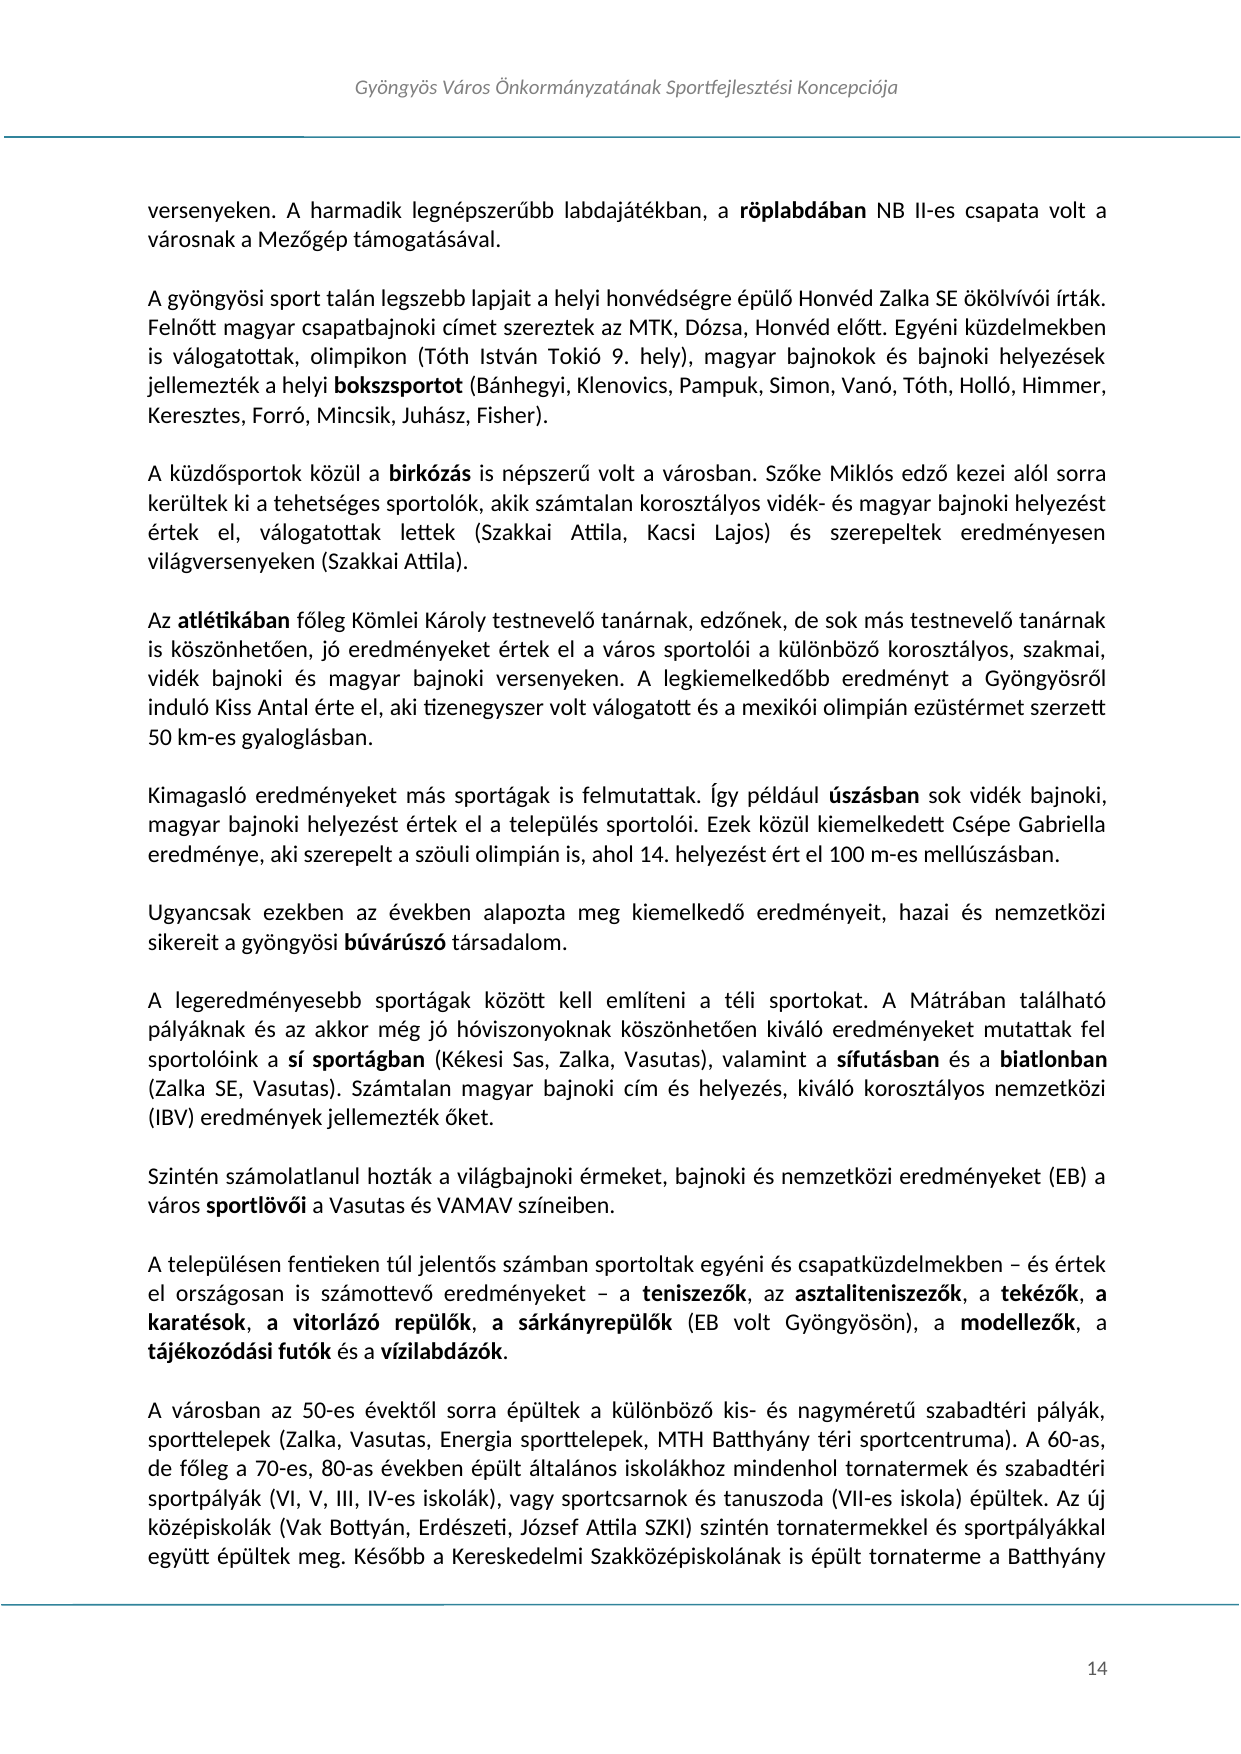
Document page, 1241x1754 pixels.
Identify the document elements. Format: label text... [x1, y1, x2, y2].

text Ugyancsak ezekben az években alapozta meg kiemelkedő eredményeit, hazai és nemzetközi sikereit a gyöngyösi búvárúszó társadalom. [148, 897, 1107, 956]
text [148, 195, 1107, 253]
text A gyöngyösi sport talán legszebb lapjait a helyi honvédségre épülő Honvéd Zalka SE ökölvívói írták. Felnőtt magyar csapatbajnoki címet szereztek az MTK, Dózsa, Honvéd előtt. Egyéni küzdelmekben is válogatottak, olimpikon (Tóth István Tokió 9. hely), magyar bajnokok és bajnoki helyezések jellemezték a helyi bokszsportot (Bánhegyi, Klenovics, Pampuk, Simon, Vanó, Tóth, Holló, Himmer, Keresztes, Forró, Mincsik, Juhász, Fisher). [148, 283, 1107, 429]
text Kimagasló eredményeket más sportágak is felmutattak. Így például úszásban sok vidék bajnoki, magyar bajnoki helyezést értek el a település sportolói. Ezek közül kiemelkedett Csépe Gabriella eredménye, aki szerepelt a szöuli olimpián is, ahol 14. helyezést ért el 100 m-es mellúszásban. [148, 780, 1107, 868]
text A legeredményesebb sportágak között kell említeni a téli sportokat. A Mátrában található pályáknak és az akkor még jó hóviszonyoknak köszönhetően kiváló eredményeket mutattak fel sportolóink a sí sportágban (Kékesi Sas, Zalka, Vasutas), valamint a sífutásban és a biatlonban (Zalka SE, Vasutas). Számtalan magyar bajnoki cím és helyezés, kiváló korosztályos nemzetközi (IBV) eredmények jellemezték őket. [148, 985, 1107, 1132]
text Az atlétikában főleg Kömlei Károly testnevelő tanárnak, edzőnek, de sok más testnevelő tanárnak is köszönhetően, jó eredményeket értek el a város sportolói a különböző korosztályos, szakmai, vidék bajnoki és magyar bajnoki versenyeken. A legkiemelkedőbb eredményt a Gyöngyösről induló Kiss Antal érte el, aki tizenegyszer volt válogatott és a mexikói olimpián ezüstérmet szerzett 50 km-es gyaloglásban. [148, 605, 1107, 751]
text A településen fentieken túl jelentős számban sportoltak egyéni és csapatküzdelmekben – és értek el országosan is számottevő eredményeket – a teniszezők, az asztaliteniszezők, a tekézők, a karatésok, a vitorlázó repülők, a sárkányrepülők (EB volt Gyöngyösön), a modellezők, a tájékozódási futók és a vízilabdázók. [148, 1249, 1107, 1366]
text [148, 1395, 1107, 1571]
text A küzdősportok közül a birkózás is népszerű volt a városban. Szőke Miklós edző kezei alól sorra kerültek ki a tehetséges sportolók, akik számtalan korosztályos vidék- és magyar bajnoki helyezést értek el, válogatottak lettek (Szakkai Attila, Kacsi Lajos) és szerepeltek eredményesen világversenyeken (Szakkai Attila). [148, 458, 1107, 575]
text Szintén számolatlanul hozták a világbajnoki érmeket, bajnoki és nemzetközi eredményeket (EB) a város sportlövői a Vasutas és VAMAV színeiben. [148, 1161, 1107, 1219]
